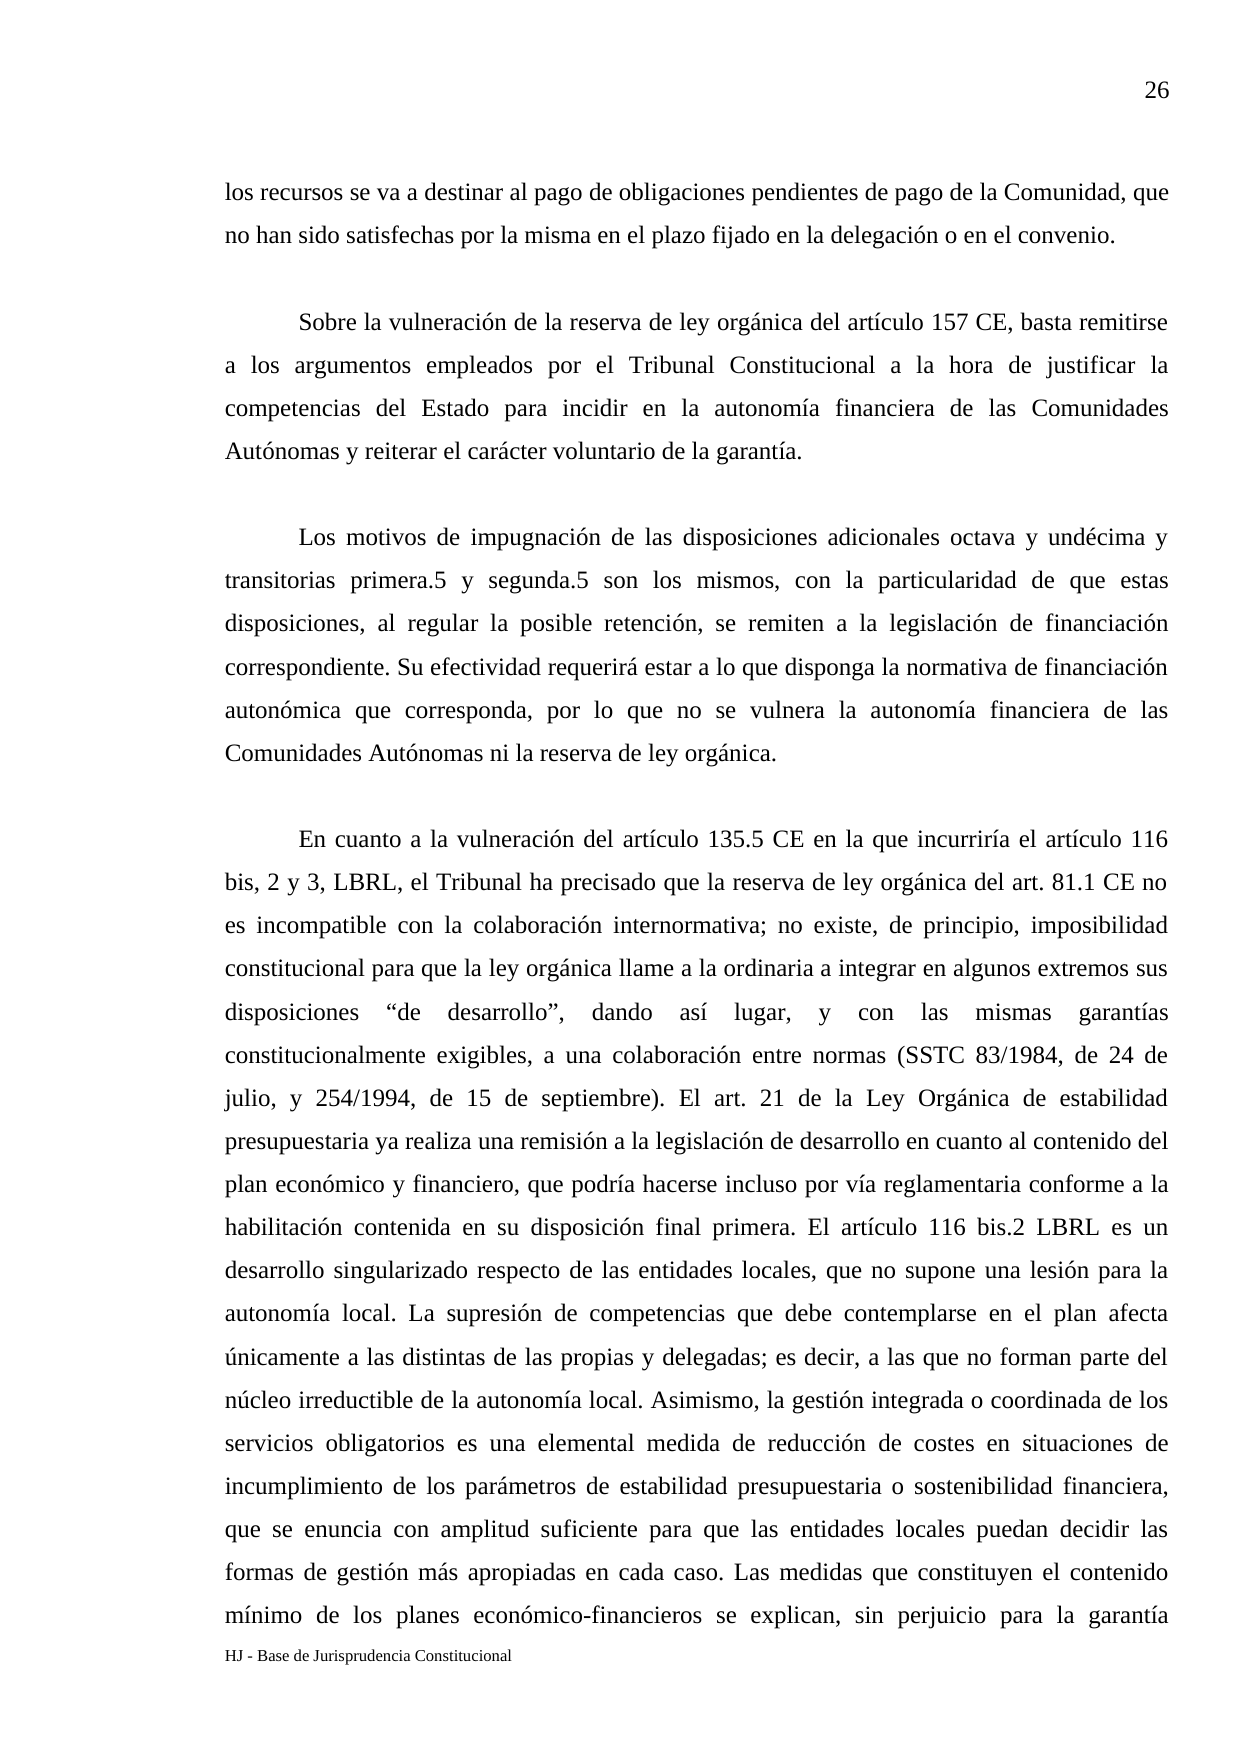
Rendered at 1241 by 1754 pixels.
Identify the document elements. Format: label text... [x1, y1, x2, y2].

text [224, 177, 1169, 249]
text Sobre la vulneración de la reserva de ley orgánica del artículo 157 CE, basta remitirse a los argumentos empleados por el Tribunal Constitucional a la hora de justificar la competencias del Estado para incidir en la autonomía financiera de las Comunidades Autónomas y reiterar el carácter voluntario de la garantía. [224, 307, 1169, 465]
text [224, 824, 1169, 1629]
text Los motivos de impugnación de las disposiciones adicionales octava y undécima y transitorias primera.5 y segunda.5 son los mismos, con la particularidad de que estas disposiciones, al regular la posible retención, se remiten a la legislación de financiación correspondiente. Su efectividad requerirá estar a lo que disponga la normativa de financiación autonómica que corresponda, por lo que no se vulnera la autonomía financiera de las Comunidades Autónomas ni la reserva de ley orgánica. [224, 522, 1169, 767]
